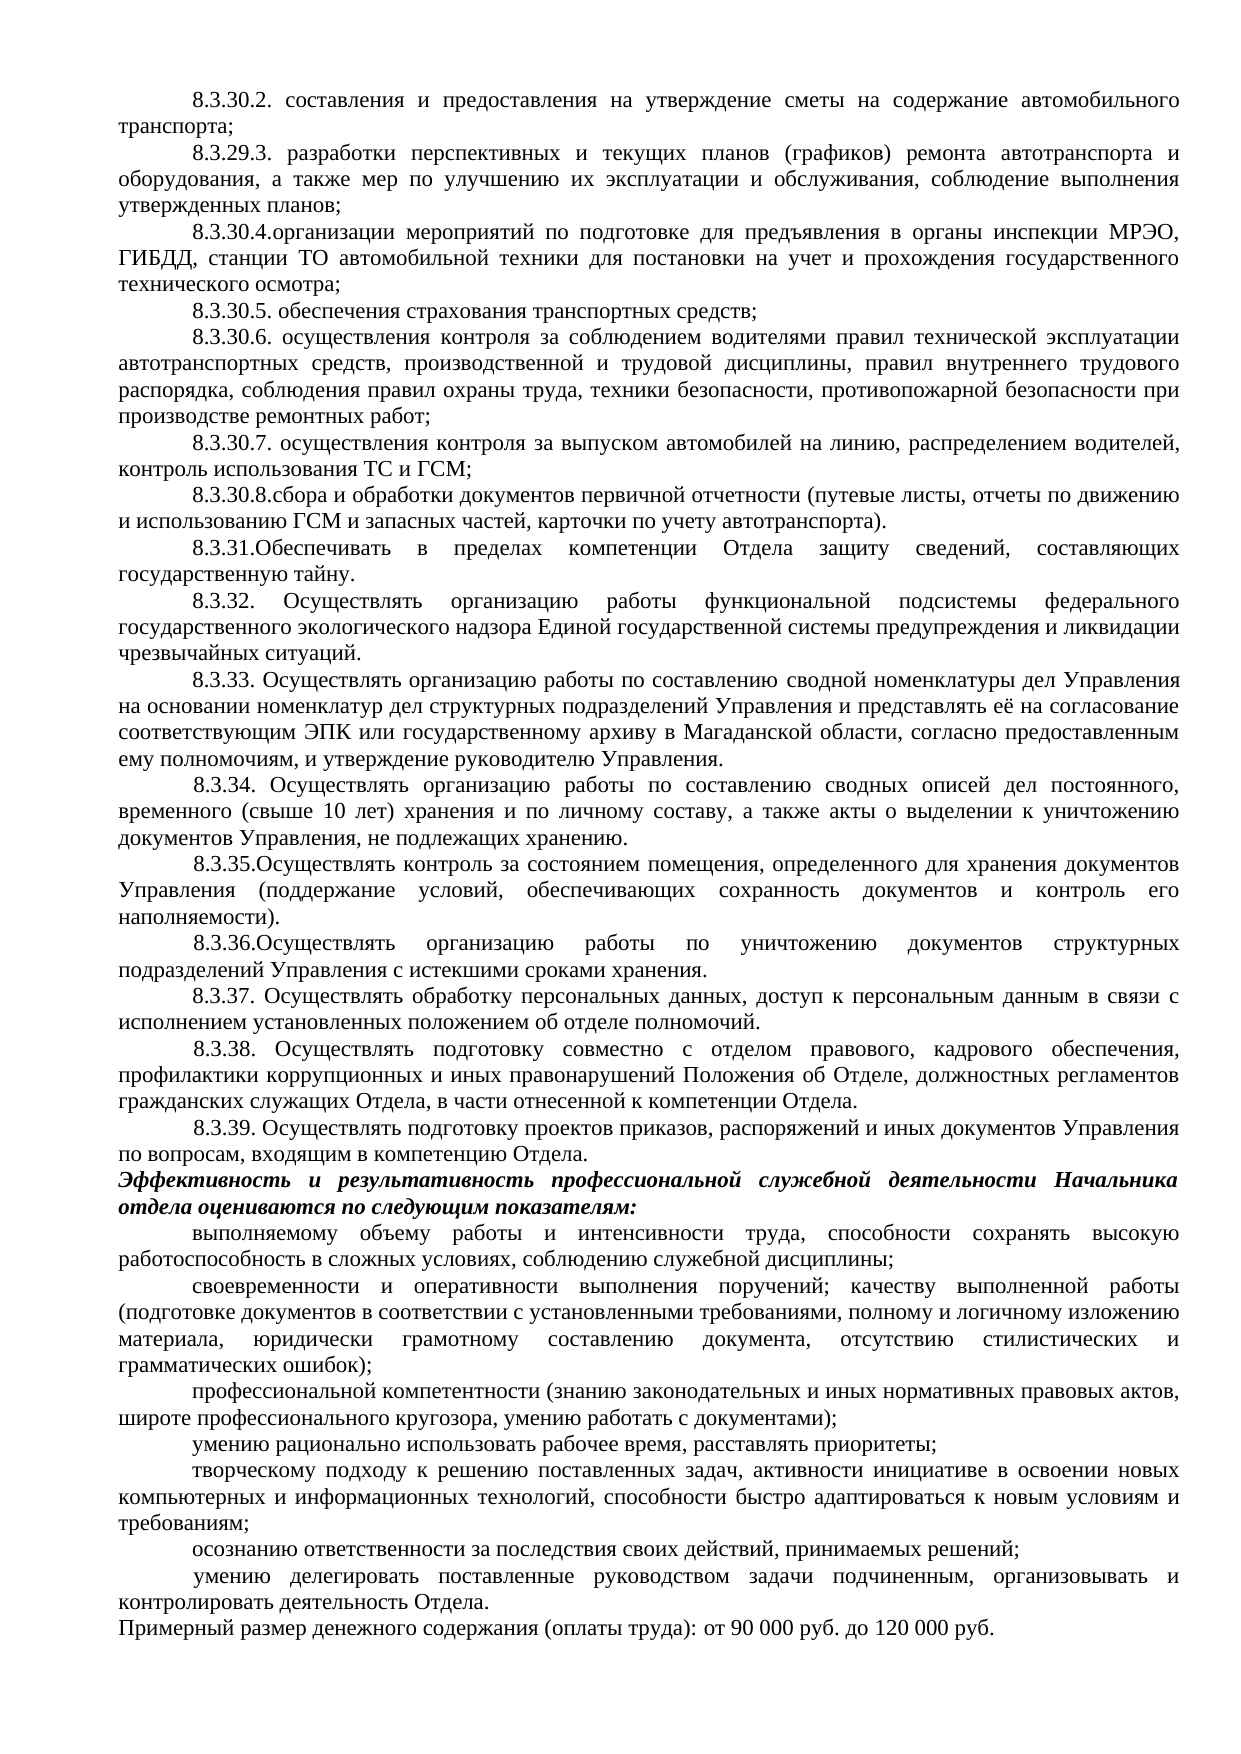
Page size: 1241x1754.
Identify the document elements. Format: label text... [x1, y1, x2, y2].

text 8.3.29.3. разработки перспективных и текущих планов (графиков) ремонта автотранспорта и оборудования, а также мер по улучшению их эксплуатации и обслуживания, соблюдение выполнения утвержденных планов; [118, 139, 1181, 218]
text 8.3.39. Осуществлять подготовку проектов приказов, распоряжений и иных документов Управления по вопросам, входящим в компетенцию Отдела. [118, 1114, 1181, 1166]
text своевременности и оперативности выполнения поручений; качеству выполненной работы (подготовке документов в соответствии с установленными требованиями, полному и логичному изложению материала, юридически грамотному составлению документа, отсутствию стилистических и грамматических ошибок); [118, 1272, 1181, 1377]
text 8.3.30.8.сбора и обработки документов первичной отчетности (путевые листы, отчеты по движению и использованию ГСМ и запасных частей, карточки по учету автотранспорта). [118, 481, 1181, 534]
text профессиональной компетентности (знанию законодательных и иных нормативных правовых актов, широте профессионального кругозора, умению работать с документами); [118, 1377, 1181, 1430]
text 8.3.30.6. осуществления контроля за соблюдением водителями правил технической эксплуатации автотранспортных средств, производственной и трудовой дисциплины, правил внутреннего трудового распорядка, соблюдения правил охраны труда, техники безопасности, противопожарной безопасности при производстве ремонтных работ; [118, 323, 1181, 428]
text 8.3.35.Осуществлять контроль за состоянием помещения, определенного для хранения документов Управления (поддержание условий, обеспечивающих сохранность документов и контроль его наполняемости). [118, 850, 1181, 929]
text умению делегировать поставленные руководством задачи подчиненным, организовывать и контролировать деятельность Отдела. [118, 1562, 1181, 1614]
text Примерный размер денежного содержания (оплаты труда): от 90 000 руб. до 120 000 руб. [118, 1614, 1181, 1641]
text 8.3.37. Осуществлять обработку персональных данных, доступ к персональным данным в связи с исполнением установленных положением об отделе полномочий. [118, 982, 1181, 1035]
text 8.3.38. Осуществлять подготовку совместно с отделом правового, кадрового обеспечения, профилактики коррупционных и иных правонарушений Положения об Отделе, должностных регламентов гражданских служащих Отдела, в части отнесенной к компетенции Отдела. [118, 1035, 1181, 1114]
text 8.3.34. Осуществлять организацию работы по составлению сводных описей дел постоянного, временного (свыше 10 лет) хранения и по личному составу, а также акты о выделении к уничтожению документов Управления, не подлежащих хранению. [118, 771, 1181, 850]
text Эффективность и результативность профессиональной служебной деятельности Начальника отдела оцениваются по следующим показателям: [118, 1166, 1181, 1219]
text 8.3.33. Осуществлять организацию работы по составлению сводной номенклатуры дел Управления на основании номенклатур дел структурных подразделений Управления и представлять её на согласование соответствующим ЭПК или государственному архиву в Магаданской области, согласно предоставленным ему полномочиям, и утверждение руководителю Управления. [118, 666, 1181, 771]
text 8.3.36.Осуществлять организацию работы по уничтожению документов структурных подразделений Управления с истекшими сроками хранения. [118, 929, 1181, 982]
text выполняемому объему работы и интенсивности труда, способности сохранять высокую работоспособность в сложных условиях, соблюдению служебной дисциплины; [118, 1219, 1181, 1272]
text 8.3.30.5. обеспечения страхования транспортных средств; [118, 297, 1181, 323]
text осознанию ответственности за последствия своих действий, принимаемых решений; [118, 1535, 1181, 1562]
text умению рационально использовать рабочее время, расставлять приоритеты; [118, 1430, 1181, 1456]
text 8.3.31.Обеспечивать в пределах компетенции Отдела защиту сведений, составляющих государственную тайну. [118, 534, 1181, 587]
text 8.3.32. Осуществлять организацию работы функциональной подсистемы федерального государственного экологического надзора Единой государственной системы предупреждения и ликвидации чрезвычайных ситуаций. [118, 587, 1181, 666]
text 8.3.30.2. составления и предоставления на утверждение сметы на содержание автомобильного транспорта; [118, 86, 1181, 139]
text 8.3.30.4.организации мероприятий по подготовке для предъявления в органы инспекции МРЭО, ГИБДД, станции ТО автомобильной техники для постановки на учет и прохождения государственного технического осмотра; [118, 218, 1181, 297]
text 8.3.30.7. осуществления контроля за выпуском автомобилей на линию, распределением водителей, контроль использования ТС и ГСМ; [118, 428, 1181, 481]
text творческому подходу к решению поставленных задач, активности инициативе в освоении новых компьютерных и информационных технологий, способности быстро адаптироваться к новым условиям и требованиям; [118, 1456, 1181, 1535]
